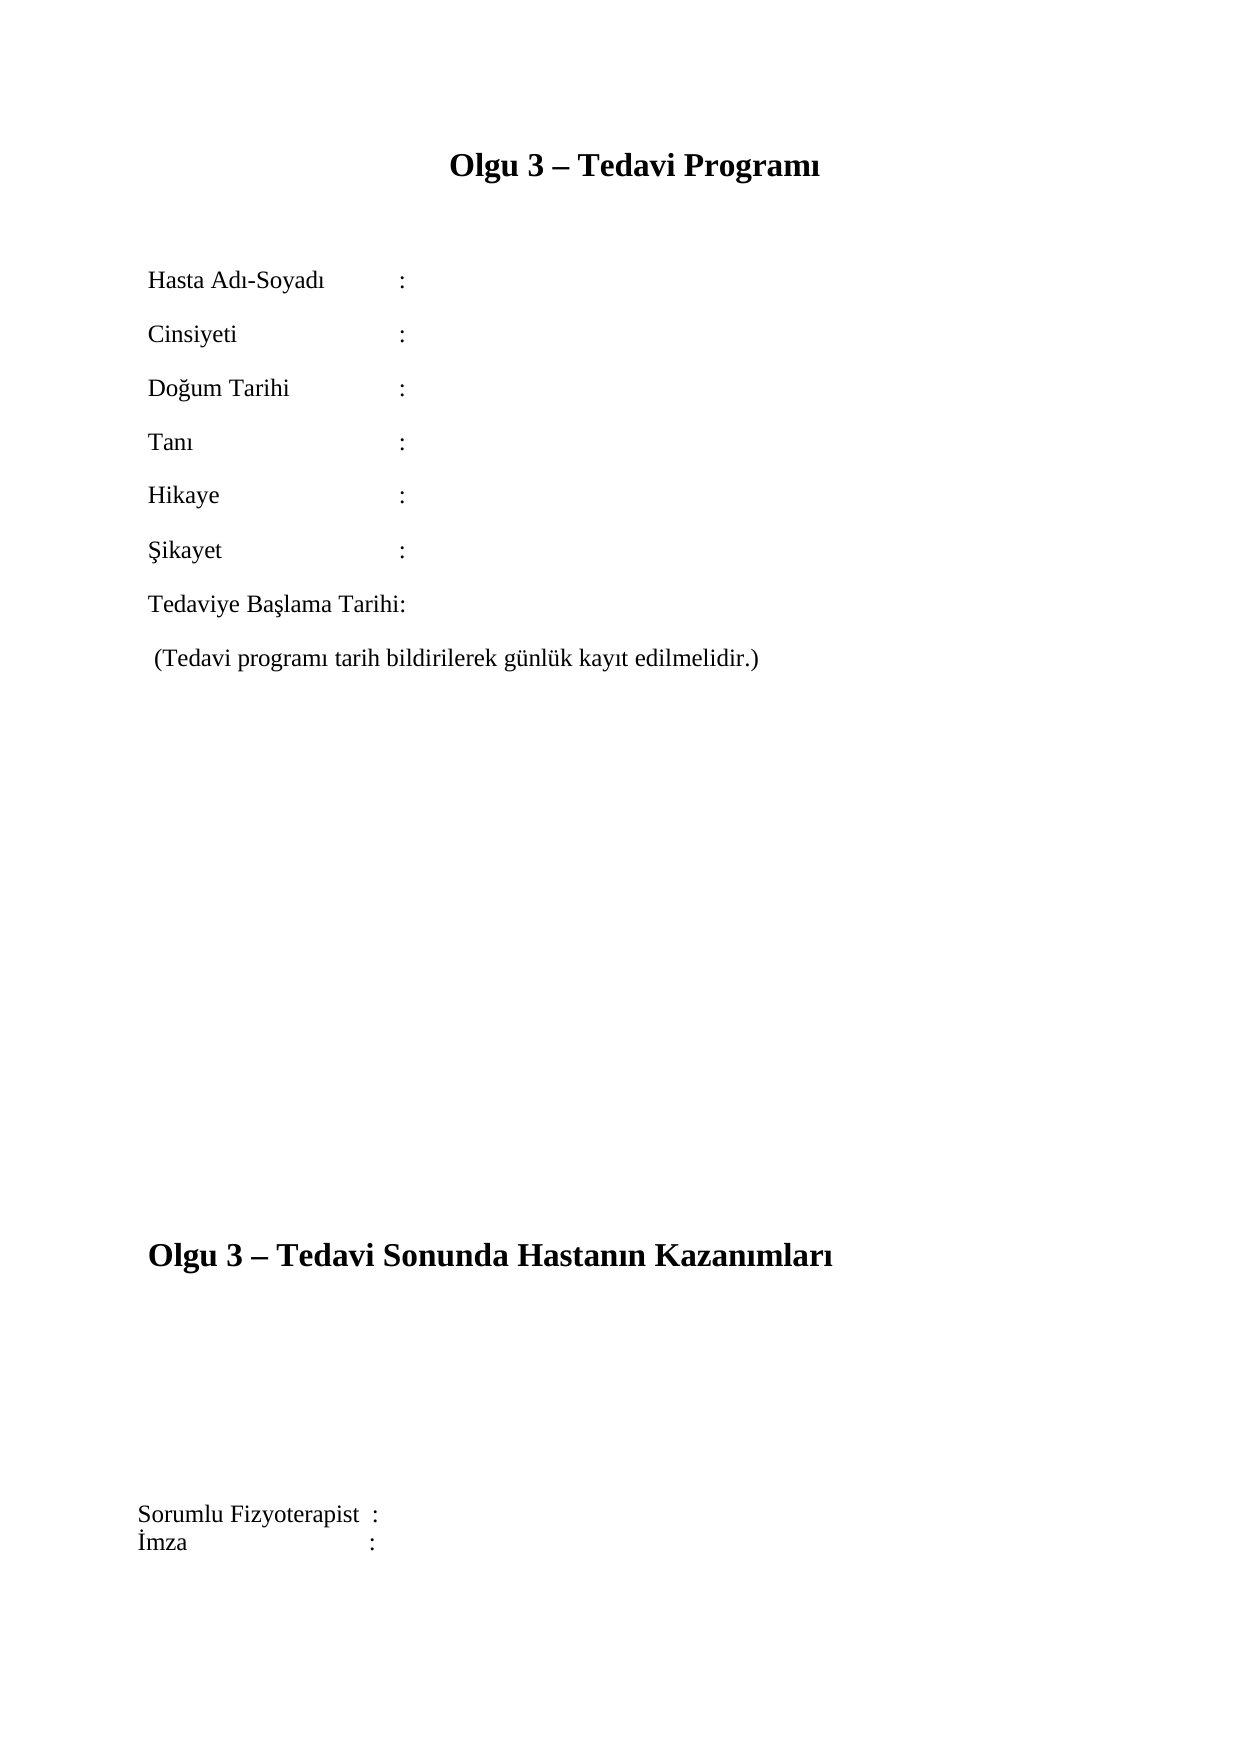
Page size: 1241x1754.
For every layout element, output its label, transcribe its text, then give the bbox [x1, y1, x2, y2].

text Cinsiyeti : [148, 319, 1065, 347]
text Hasta Adı-Soyadı : [148, 265, 1065, 293]
text Doğum Tarihi : [148, 373, 1065, 401]
text (Tedavi programı tarih bildirilerek günlük kayıt edilmelidir.) [154, 643, 1065, 671]
text Hikaye : [148, 481, 1065, 509]
subtitle Olgu 3 – Tedavi Programı [449, 146, 1065, 184]
text Tanı : [148, 427, 1065, 455]
subtitle Olgu 3 – Tedavi Sonunda Hastanın Kazanımları [148, 1236, 1065, 1274]
text Şikayet : [148, 535, 1065, 563]
text Tedaviye Başlama Tarihi: [148, 589, 1065, 617]
